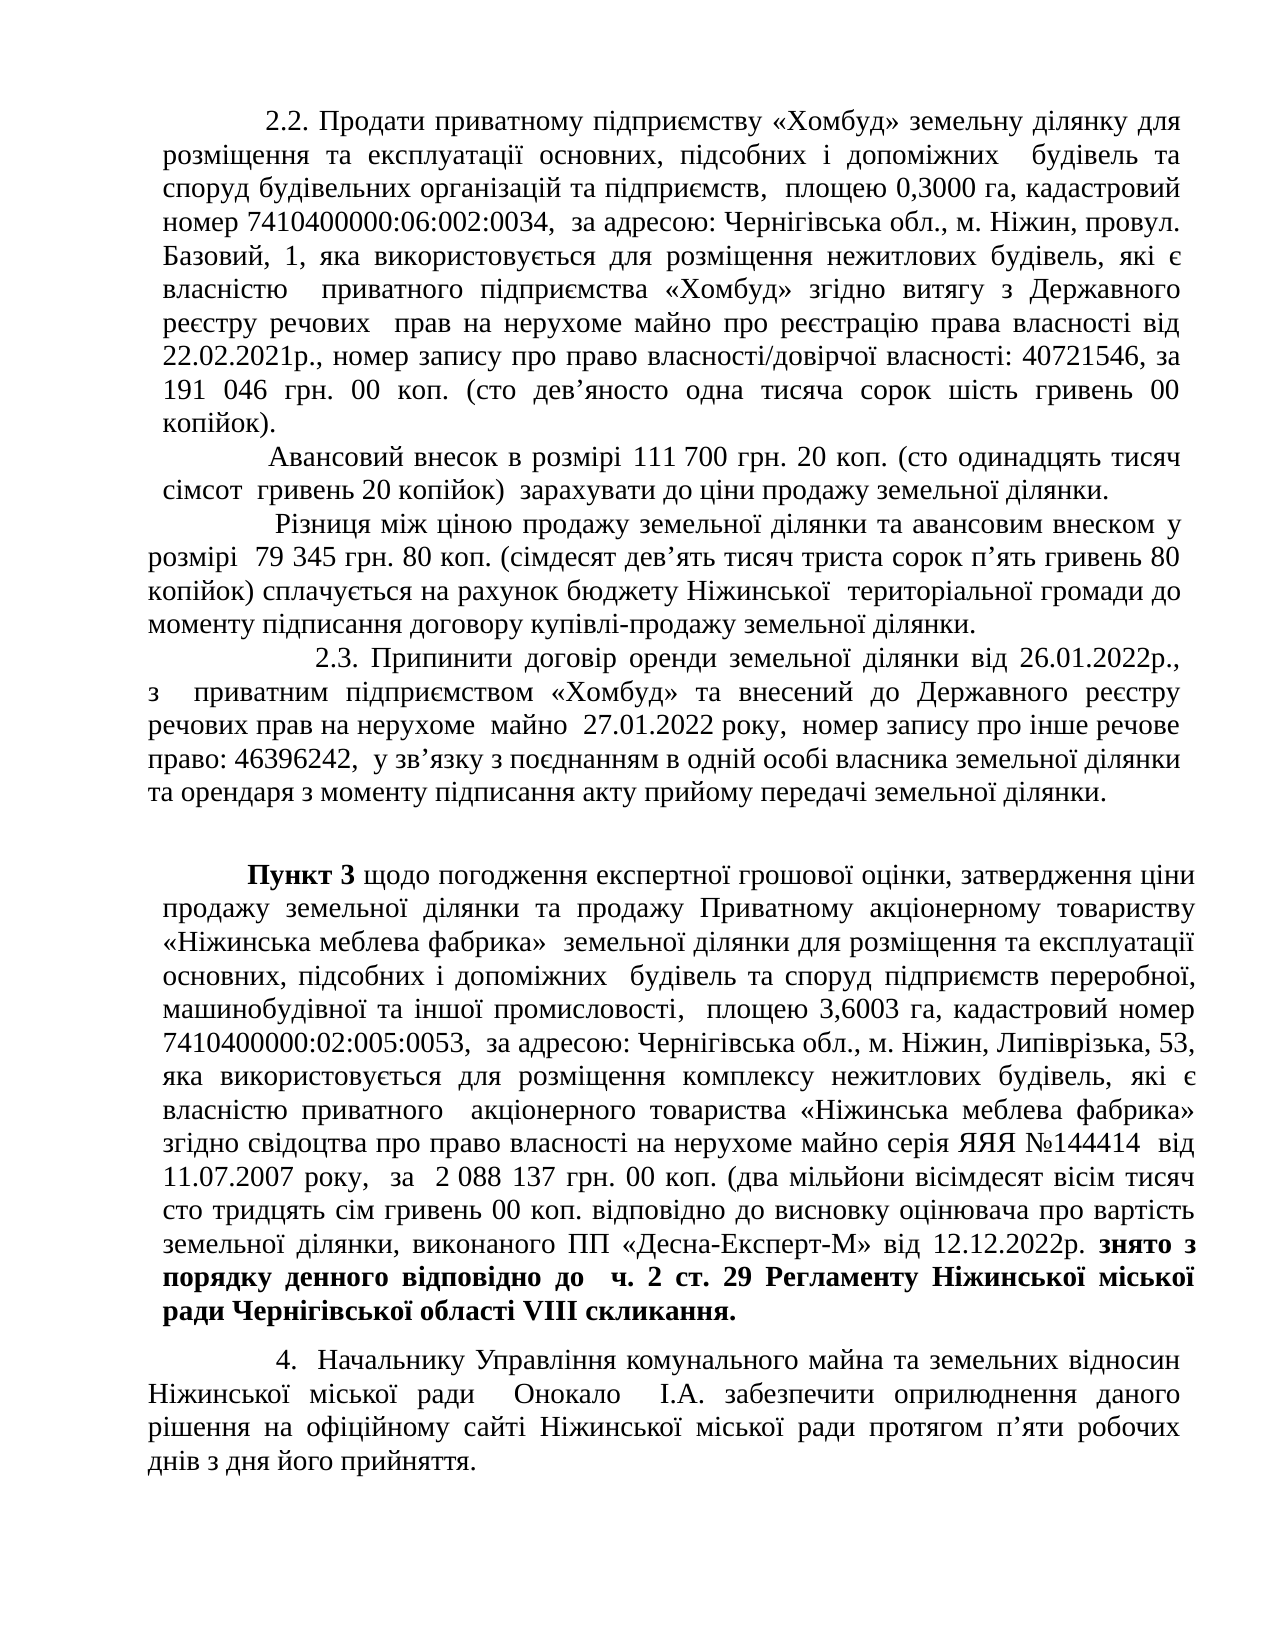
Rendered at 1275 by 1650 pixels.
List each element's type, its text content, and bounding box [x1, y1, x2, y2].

text 2.2. Продати приватному підприємству «Хомбуд» земельну ділянку для розміщення та експлуатації основних, підсобних і допоміжних будівель та споруд будівельних організацій та підприємств, площею 0,3000 га, кадастровий номер 7410400000:06:002:0034, за адресою: Чернігівська обл., м. Ніжин, провул. Базовий, 1, яка використовується для розміщення нежитлових будівель, які є власністю приватного підприємства «Хомбуд» згідно витягу з Державного реєстру речових прав на нерухоме майно про реєстрацію права власності від 22.02.2021р., номер запису про право власності/довірчої власності: 40721546, за 191 046 грн. 00 коп. (сто дев’яносто одна тисяча сорок шість гривень 00 копійок). [162, 103, 1181, 439]
text Авансовий внесок в розмірі 111 700 грн. 20 коп. (сто одинадцять тисяч сімсот гривень 20 копійок) зарахувати до ціни продажу земельної ділянки. [162, 439, 1181, 506]
text Різниця між ціною продажу земельної ділянки та авансовим внеском у розмірі 79 345 грн. 80 коп. (сімдесят дев’ять тисяч триста сорок п’ять гривень 80 копійок) сплачується на рахунок бюджету Ніжинської територіальної громади до моменту підписання договору купівлі-продажу земельної ділянки. [148, 506, 1181, 640]
text 2.3. Припинити договір оренди земельної ділянки від 26.01.2022р., з приватним підприємством «Хомбуд» та внесений до Державного реєстру речових прав на нерухоме майно 27.01.2022 року, номер запису про інше речове право: 46396242, у зв’язку з поєднанням в одній особі власника земельної ділянки та орендаря з моменту підписання акту прийому передачі земельної ділянки. [148, 640, 1181, 808]
text 4. Начальнику Управління комунального майна та земельних відносин Ніжинської міської ради Онокало І.А. забезпечити оприлюднення даного рішення на офіційному сайті Ніжинської міської ради протягом п’яти робочих днів з дня його прийняття. [148, 1342, 1181, 1476]
text Пункт 3 щодо погодження експертної грошової оцінки, затвердження ціни продажу земельної ділянки та продажу Приватному акціонерному товариству «Ніжинська меблева фабрика» земельної ділянки для розміщення та експлуатації основних, підсобних і допоміжних будівель та споруд підприємств переробної, машинобудівної та іншої промисловості, площею 3,6003 га, кадастровий номер 7410400000:02:005:0053, за адресою: Чернігівська обл., м. Ніжин, Липіврізька, 53, яка використовується для розміщення комплексу нежитлових будівель, які є власністю приватного акціонерного товариства «Ніжинська меблева фабрика» згідно свідоцтва про право власності на нерухоме майно серія ЯЯЯ №144414 від 11.07.2007 року, за 2 088 137 грн. 00 коп. (два мільйони вісімдесят вісім тисяч сто тридцять сім гривень 00 коп. відповідно до висновку оцінювача про вартість земельної ділянки, виконаного ПП «Десна-Експерт-М» від 12.12.2022р. знято з порядку денного відповідно до ч. 2 ст. 29 Регламенту Ніжинської міської ради Чернігівської області VIII скликання. [162, 857, 1196, 1327]
